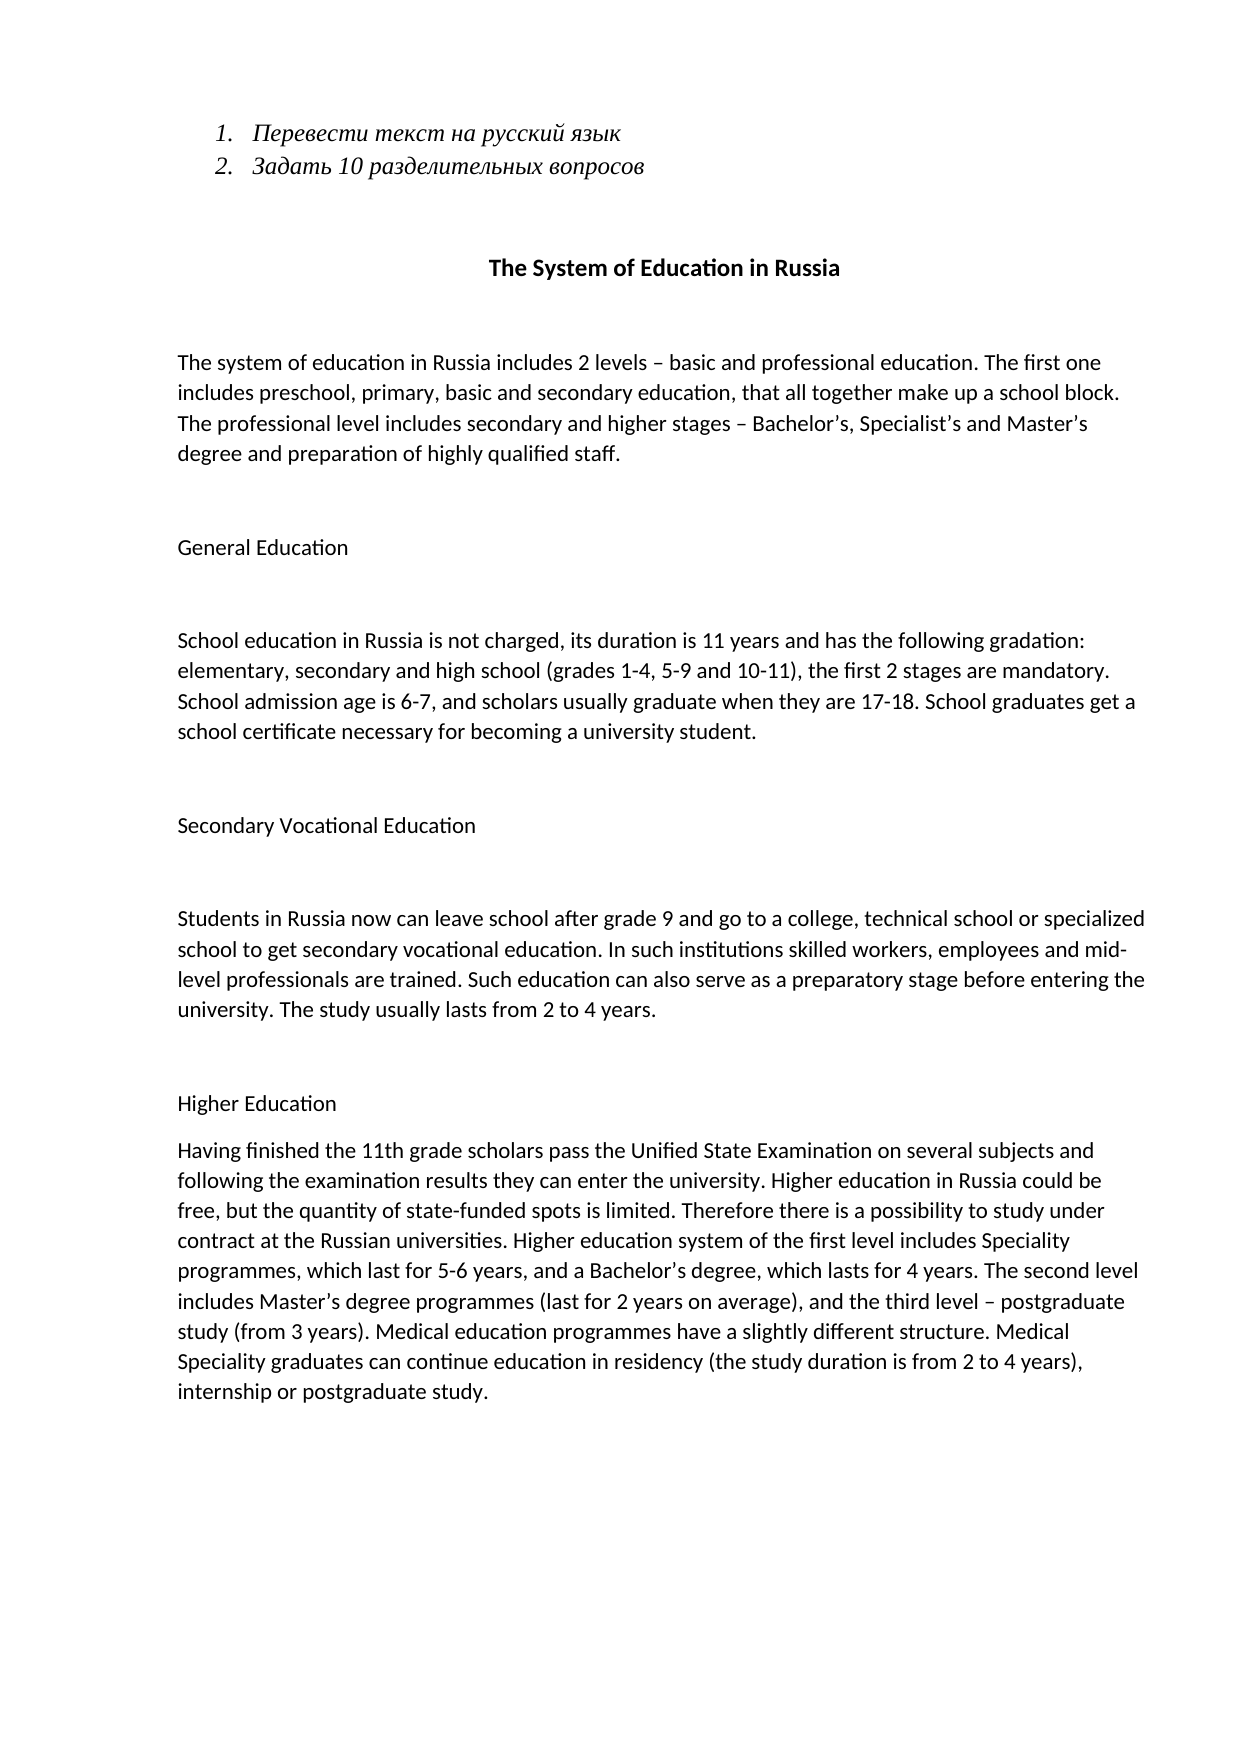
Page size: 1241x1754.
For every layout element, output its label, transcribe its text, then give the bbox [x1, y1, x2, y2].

text Higher Education [177, 1089, 1152, 1117]
text Having finished the 11th grade scholars pass the Unified State Examination on several subjects and following the examination results they can enter the university. Higher education in Russia could be free, but the quantity of state-funded spots is limited. Therefore there is a possibility to study under contract at the Russian universities. Higher education system of the first level includes Speciality programmes, which last for 5-6 years, and a Bachelor’s degree, which lasts for 4 years. The second level includes Master’s degree programmes (last for 2 years on average), and the third level – postgraduate study (from 3 years). Medical education programmes have a slightly different structure. Medical Speciality graduates can continue education in residency (the study duration is from 2 to 4 years), internship or postgraduate study. [177, 1136, 1152, 1406]
text Secondary Vocational Education [177, 811, 1152, 839]
text General Education [177, 533, 1152, 561]
text The system of education in Russia includes 2 levels – basic and professional education. The first one includes preschool, primary, basic and secondary education, that all together make up a school block. The professional level includes secondary and higher stages – Bachelor’s, Specialist’s and Master’s degree and preparation of highly qualified staff. [177, 348, 1152, 467]
text Students in Russia now can leave school after grade 9 and go to a college, technical school or specialized school to get secondary vocational education. In such institutions skilled workers, employees and mid-level professionals are trained. Such education can also serve as a preparatory stage before entering the university. The study usually lasts from 2 to 4 years. [177, 904, 1152, 1023]
text School education in Russia is not charged, its duration is 11 years and has the following gradation: elementary, secondary and high school (grades 1-4, 5-9 and 10-11), the first 2 stages are mandatory. School admission age is 6-7, and scholars usually graduate when they are 17-18. School graduates get a school certificate necessary for becoming a university student. [177, 626, 1152, 745]
list Задать 10 разделительных вопросов [215, 151, 1152, 180]
list Перевести текст на русский язык [215, 118, 1152, 147]
text The System of Education in Russia [177, 252, 1152, 282]
